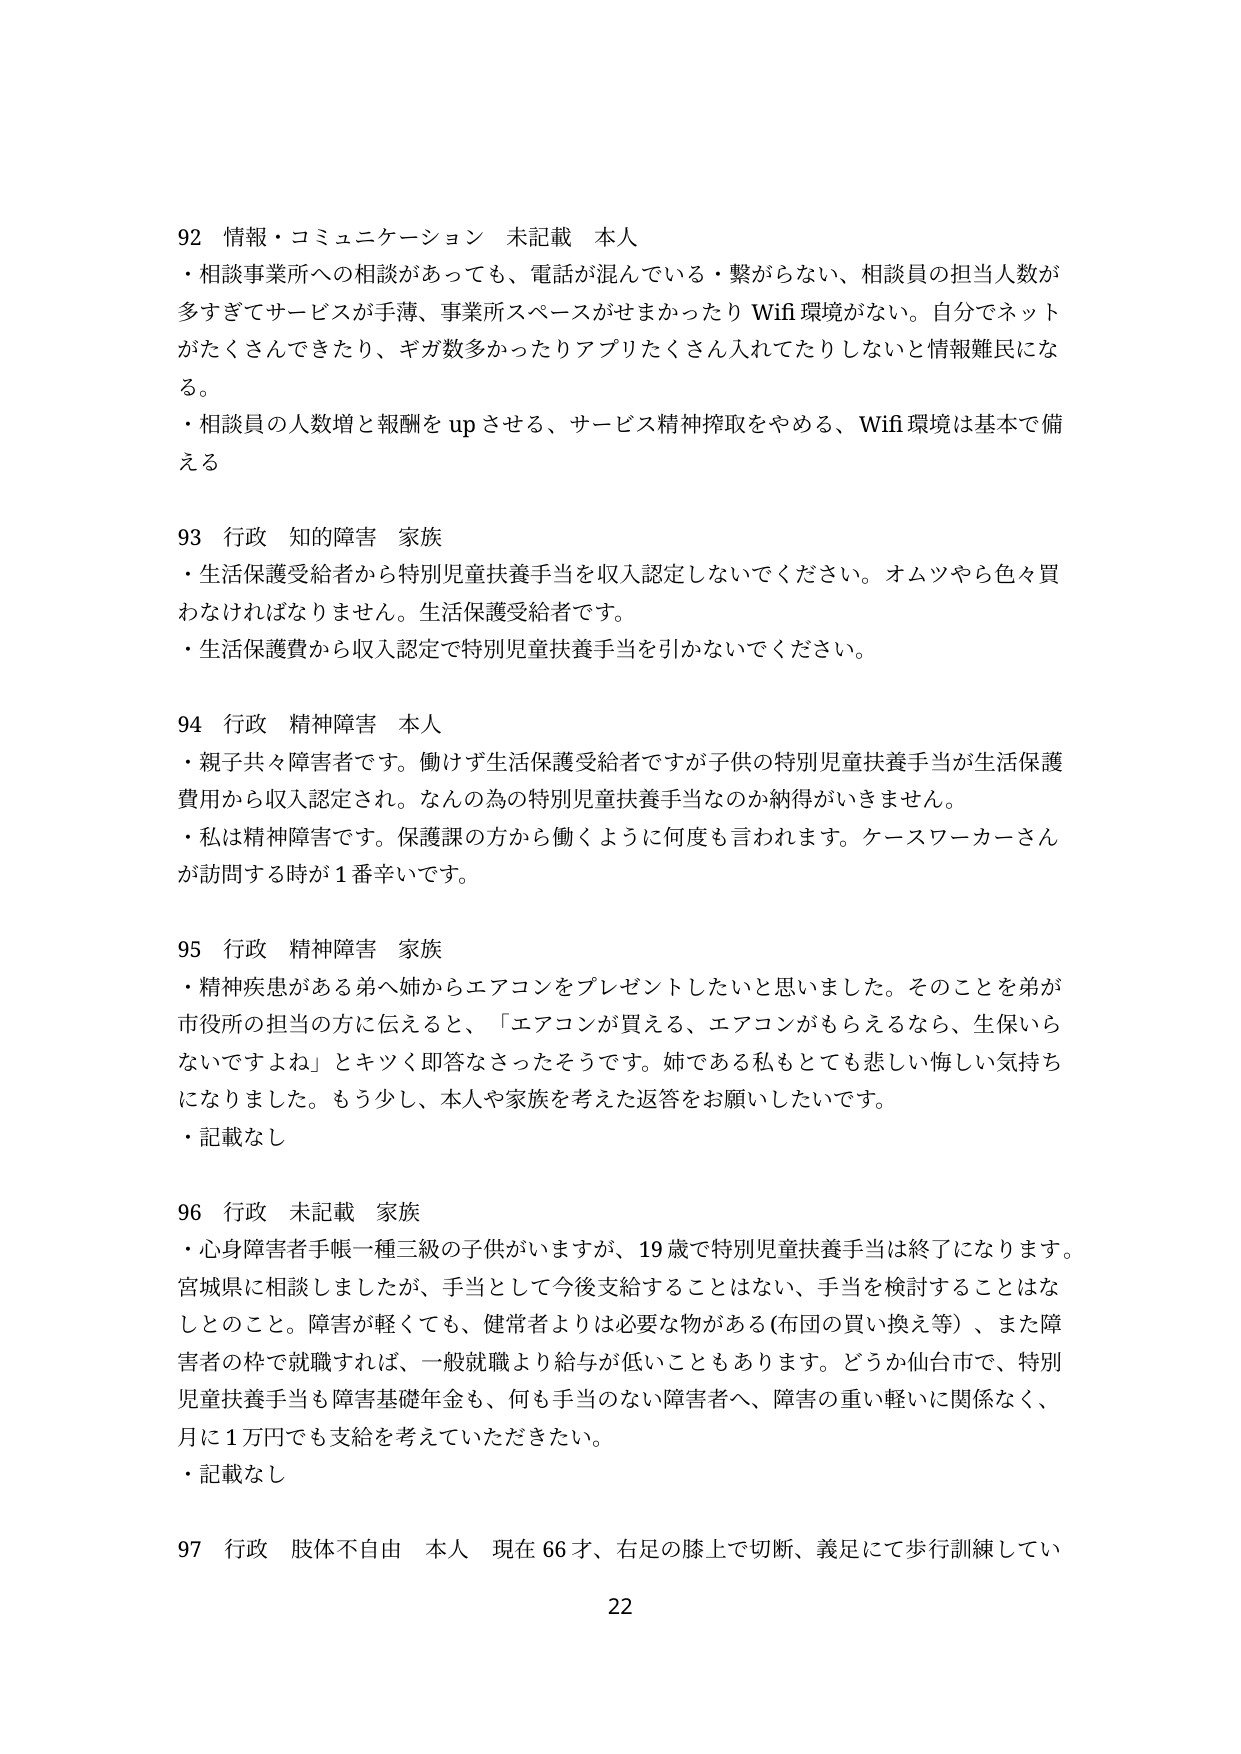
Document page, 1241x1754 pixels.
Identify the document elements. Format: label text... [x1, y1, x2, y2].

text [177, 1529, 1063, 1567]
text ・精神疾患がある弟へ姉からエアコンをプレゼントしたいと思いました。そのことを弟が市役所の担当の方に伝えると、「エアコンが買える、エアコンがもらえるなら、生保いらないですよね」とキツく即答なさったそうです。姉である私もとても悲しい悔しい気持ちになりました。もう少し、本人や家族を考えた返答をお願いしたいです。 [177, 967, 1063, 1117]
text ・親子共々障害者です。働けず生活保護受給者ですが子供の特別児童扶養手当が生活保護費用から収入認定され。なんの為の特別児童扶養手当なのか納得がいきません。 [177, 742, 1063, 817]
text ・生活保護受給者から特別児童扶養手当を収入認定しないでください。オムツやら色々買わなければなりません。生活保護受給者です。 [177, 554, 1063, 629]
text ・私は精神障害です。保護課の方から働くように何度も言われます。ケースワーカーさんが訪問する時が1番辛いです。 [177, 817, 1063, 892]
text 94 行政 精神障害 本人 [177, 704, 1063, 742]
text ・記載なし [177, 1117, 1063, 1154]
text ・生活保護費から収入認定で特別児童扶養手当を引かないでください。 [177, 629, 1063, 667]
text ・心身障害者手帳一種三級の子供がいますが、19歳で特別児童扶養手当は終了になります。宮城県に相談しましたが、手当として今後支給することはない、手当を検討することはなしとのこと。障害が軽くても、健常者よりは必要な物がある(布団の買い換え等）、また障害者の枠で就職すれば、一般就職より給与が低いこともあります。どうか仙台市で、特別児童扶養手当も障害基礎年金も、何も手当のない障害者へ、障害の重い軽いに関係なく、月に1万円でも支給を考えていただきたい。 [177, 1229, 1063, 1454]
text ・記載なし [177, 1454, 1063, 1492]
text 93 行政 知的障害 家族 [177, 517, 1063, 554]
text ・相談事業所への相談があっても、電話が混んでいる・繋がらない、相談員の担当人数が多すぎてサービスが手薄、事業所スペースがせまかったりWifi環境がない。自分でネットがたくさんできたり、ギガ数多かったりアプリたくさん入れてたりしないと情報難民になる。 [177, 254, 1063, 404]
text 96 行政 未記載 家族 [177, 1192, 1063, 1229]
text 95 行政 精神障害 家族 [177, 929, 1063, 967]
text ・相談員の人数増と報酬をupさせる、サービス精神搾取をやめる、Wifi環境は基本で備える [177, 404, 1063, 479]
text 92 情報・コミュニケーション 未記載 本人 [177, 217, 1063, 254]
